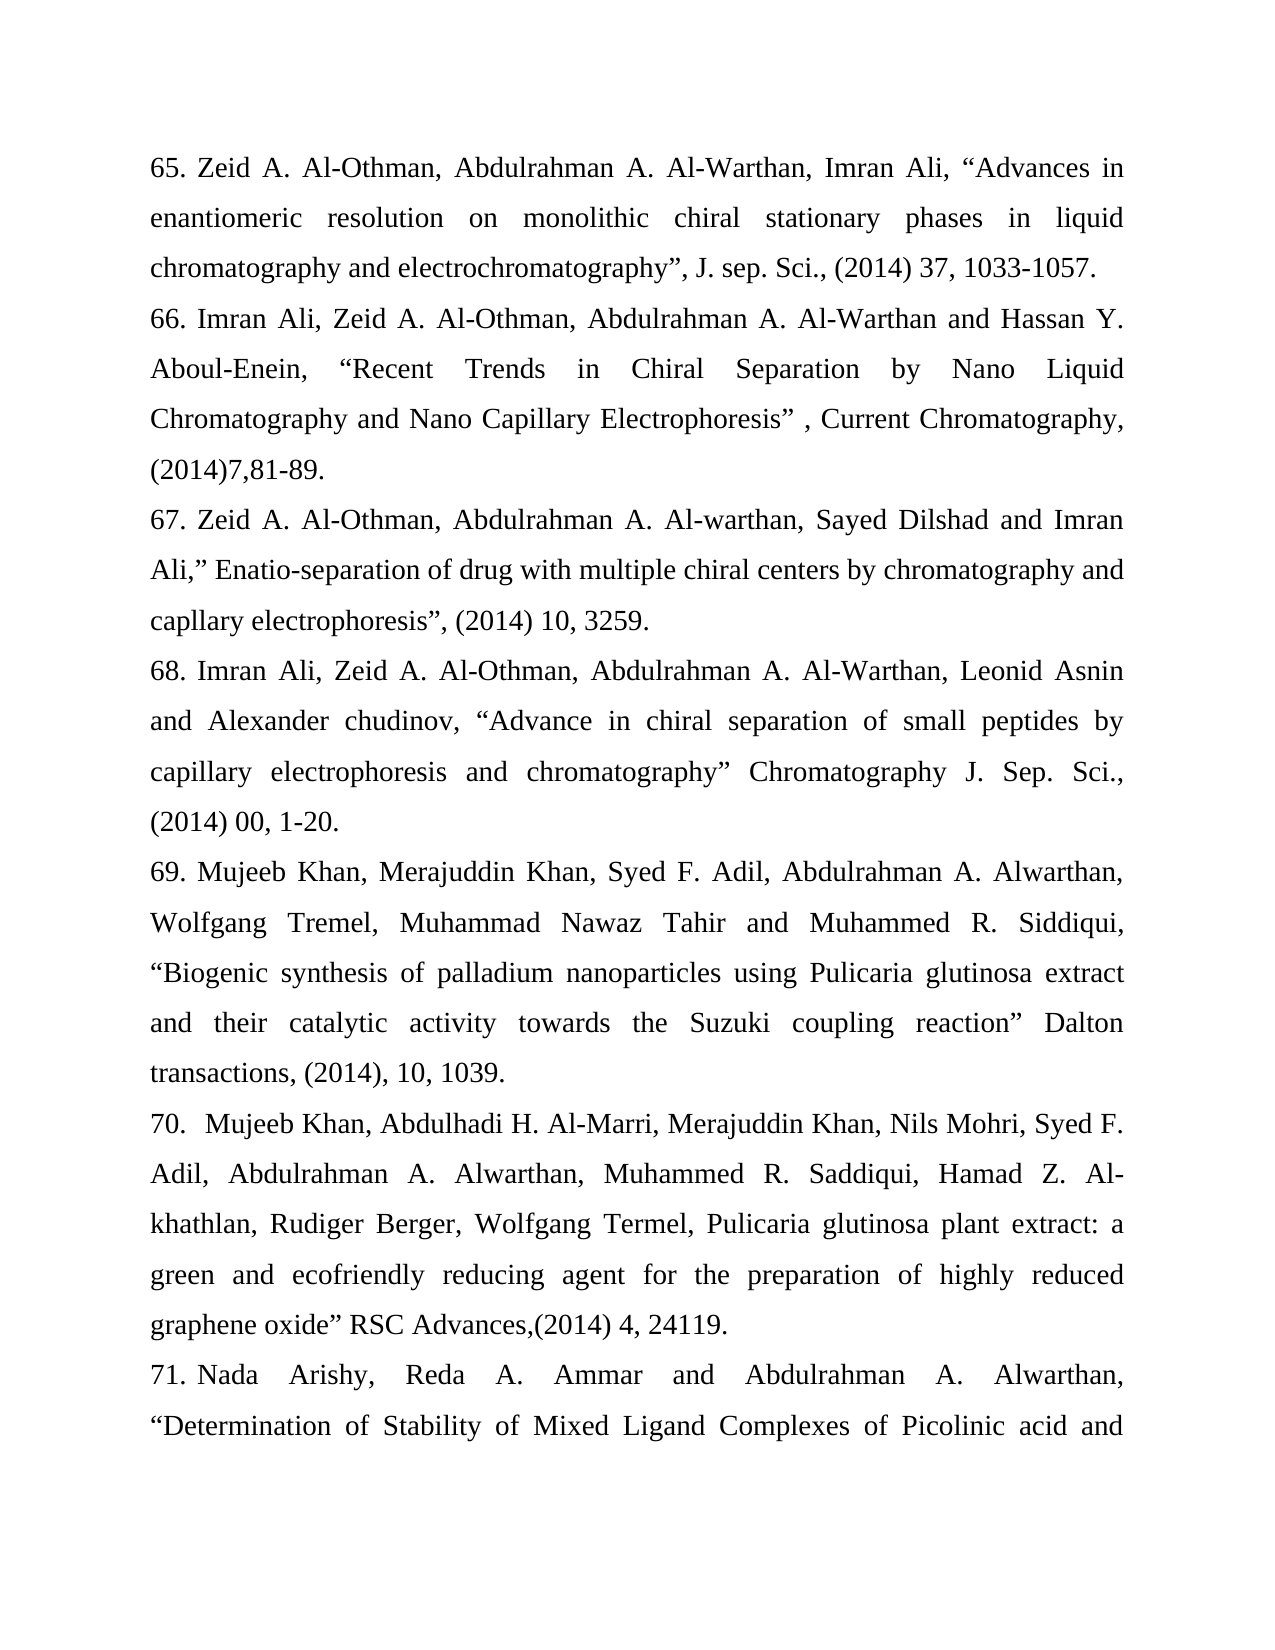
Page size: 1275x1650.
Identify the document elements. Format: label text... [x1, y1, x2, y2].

list Mujeeb Khan, Abdulhadi H. Al-Marri, Merajuddin Khan, Nils Mohri, Syed F. Adil, Abdulrahman A. Alwarthan, Muhammed R. Saddiqui, Hamad Z. Al-khathlan, Rudiger Berger, Wolfgang Termel, Pulicaria glutinosa plant extract: a green and ecofriendly reducing agent for the preparation of highly reduced graphene oxide” RSC Advances,(2014) 4, 24119. [150, 1106, 1125, 1341]
list Zeid A. Al-Othman, Abdulrahman A. Al-Warthan, Imran Ali, “Advances in enantiomeric resolution on monolithic chiral stationary phases in liquid chromatography and electrochromatography”, J. sep. Sci., (2014) 37, 1033-1057. [150, 150, 1125, 284]
list Imran Ali, Zeid A. Al-Othman, Abdulrahman A. Al-Warthan and Hassan Y. Aboul-Enein, “Recent Trends in Chiral Separation by Nano Liquid Chromatography and Nano Capillary Electrophoresis” , Current Chromatography, (2014)7,81-89. [150, 301, 1125, 485]
list Mujeeb Khan, Merajuddin Khan, Syed F. Adil, Abdulrahman A. Alwarthan, Wolfgang Tremel, Muhammad Nawaz Tahir and Muhammed R. Siddiqui, “Biogenic synthesis of palladium nanoparticles using Pulicaria glutinosa extract and their catalytic activity towards the Suzuki coupling reaction” Dalton transactions, (2014), 10, 1039. [150, 854, 1125, 1089]
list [150, 1357, 1125, 1441]
list Zeid A. Al-Othman, Abdulrahman A. Al-warthan, Sayed Dilshad and Imran Ali,” Enatio-separation of drug with multiple chiral centers by chromatography and capllary electrophoresis”, (2014) 10, 3259. [150, 502, 1125, 636]
list Imran Ali, Zeid A. Al-Othman, Abdulrahman A. Al-Warthan, Leonid Asnin and Alexander chudinov, “Advance in chiral separation of small peptides by capillary electrophoresis and chromatography” Chromatography J. Sep. Sci., (2014) 00, 1-20. [150, 653, 1125, 838]
